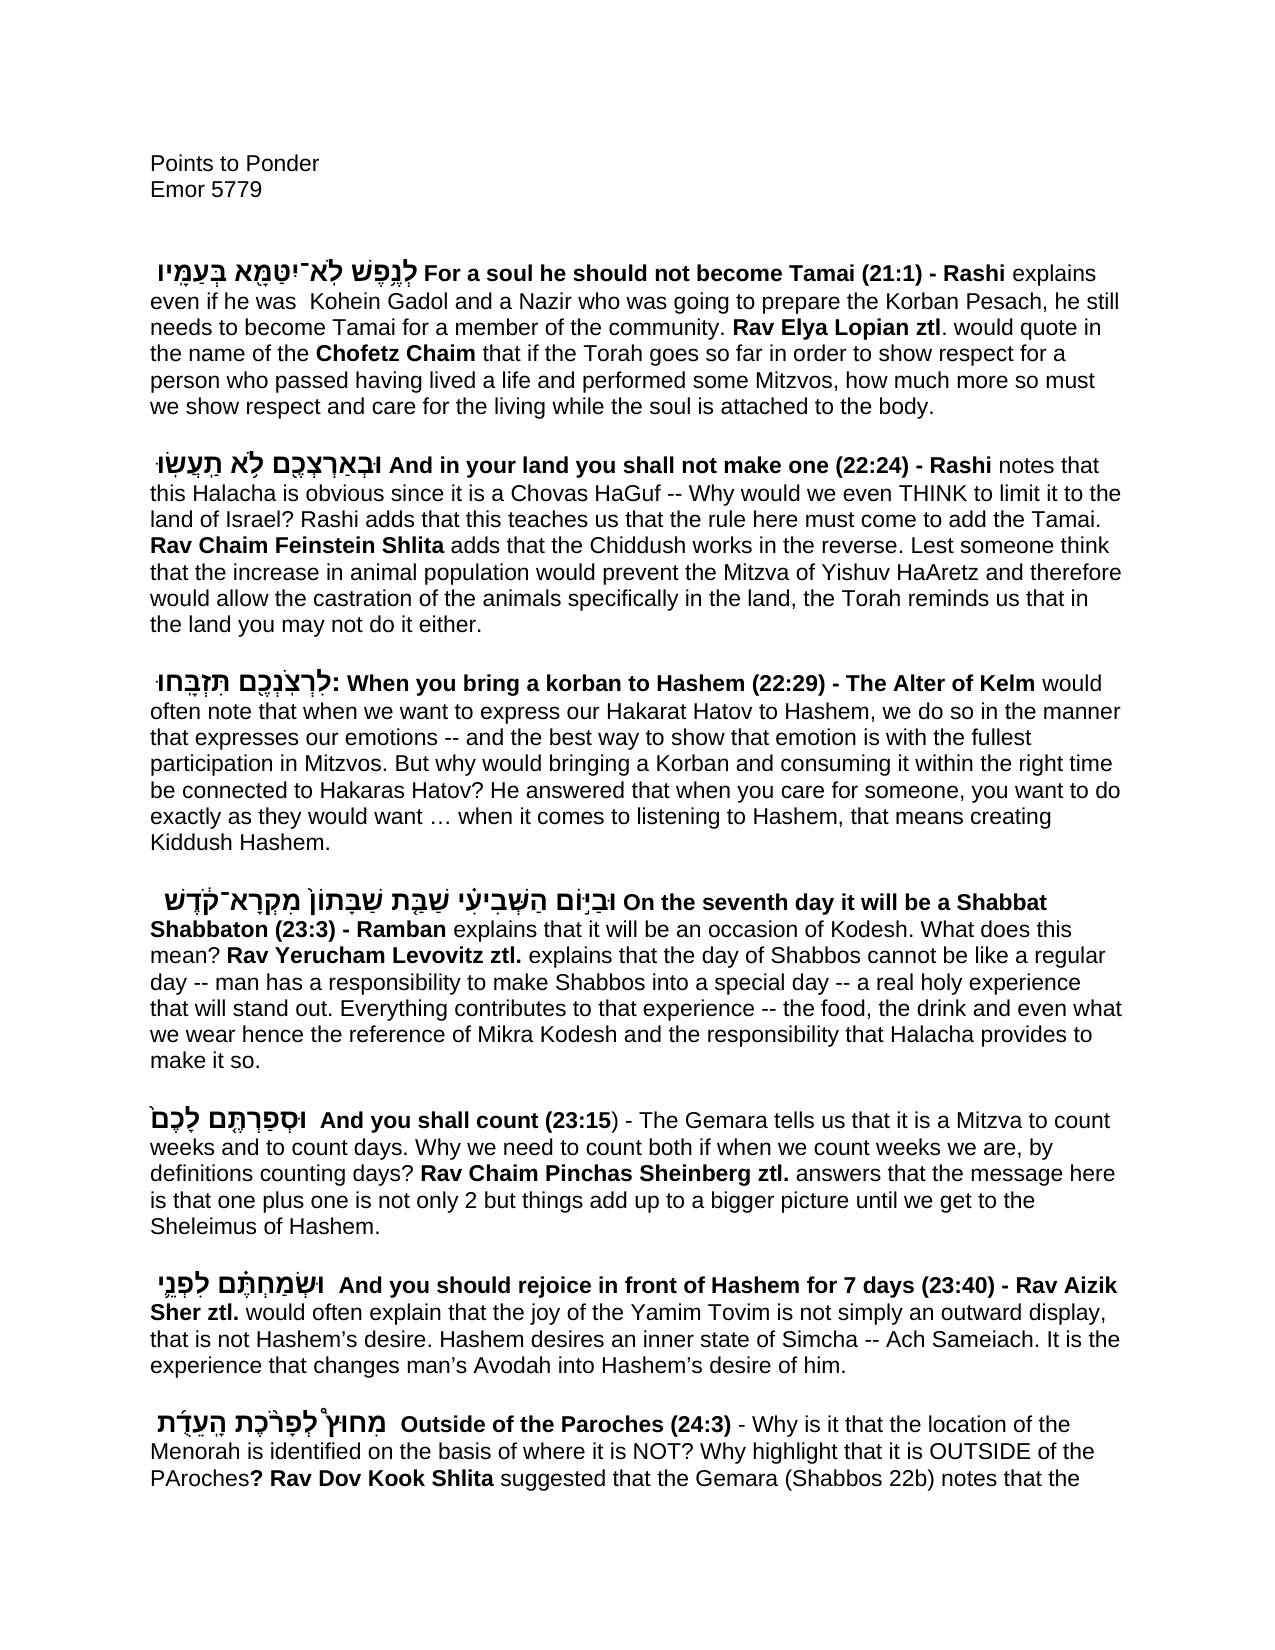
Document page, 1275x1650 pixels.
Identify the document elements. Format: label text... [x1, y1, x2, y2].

text Emor 5779 [150, 176, 1125, 203]
text וּשְׂמַחְתֶּ֗ם לִפְנֵ֛י And you should rejoice in front of Hashem for 7 days (23:40) - Rav Aizik Sher ztl. would often explain that the joy of the Yamim Tovim is not simply an outward display, that is not Hashem’s desire. Hashem desires an inner state of Simcha -- Ach Sameiach. It is the experience that changes man’s Avodah into Hashem’s desire of him. [150, 1268, 1125, 1378]
text וּסְפַרְתֶּ֤ם לָכֶם֙ And you shall count (23:15) - The Gemara tells us that it is a Mitzva to count weeks and to count days. Why we need to count both if when we count weeks we are, by definitions counting days? Rav Chaim Pinchas Sheinberg ztl. answers that the message here is that one plus one is not only 2 but things add up to a bigger picture until we get to the Sheleimus of Hashem. [150, 1103, 1125, 1239]
text Points to Ponder [150, 150, 1125, 176]
text לְנֶ֥פֶשׁ לֹֽא־יִטַּמָּ֖א בְּעַמָּֽיו For a soul he should not become Tamai (21:1) - Rashi explains even if he was Kohein Gadol and a Nazir who was going to prepare the Korban Pesach, he still needs to become Tamai for a member of the community. Rav Elya Lopian ztl. would quote in the name of the Chofetz Chaim that if the Torah goes so far in order to show respect for a person who passed having lived a life and performed some Mitzvos, how much more so must we show respect and care for the living while the soul is attached to the body. [150, 256, 1125, 419]
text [150, 1407, 1125, 1491]
text וּבַיּ֣וֹם הַשְּׁבִיעִ֗י שַׁבַּ֤ת שַׁבָּתוֹן֙ מִקְרָא־קֹ֔דֶשׁ On the seventh day it will be a Shabbat Shabbaton (23:3) - Ramban explains that it will be an occasion of Kodesh. What does this mean? Rav Yerucham Levovitz ztl. explains that the day of Shabbos cannot be like a regular day -- man has a responsibility to make Shabbos into a special day -- a real holy experience that will stand out. Everything contributes to that experience -- the food, the drink and even what we wear hence the reference of Mikra Kodesh and the responsibility that Halacha provides to make it so. [150, 884, 1125, 1074]
text לִרְצֹֽנְכֶ֖ם תִּזְבָּֽחוּ: When you bring a korban to Hashem (22:29) - The Alter of Kelm would often note that when we want to express our Hakarat Hatov to Hashem, we do so in the manner that expresses our emotions -- and the best way to show that emotion is with the fullest participation in Mitzvos. But why would bringing a Korban and consuming it within the right time be connected to Hakaras Hatov? He answered that when you care for someone, you want to do exactly as they would want … when it comes to listening to Hashem, that means creating Kiddush Hashem. [150, 666, 1125, 856]
text וּבְאַרְצְכֶ֖ם לֹ֥א תַֽעֲשֽׂוּ And in your land you shall not make one (22:24) - Rashi notes that this Halacha is obvious since it is a Chovas HaGuf -- Why would we even THINK to limit it to the land of Israel? Rashi adds that this teaches us that the rule here must come to add the Tamai. Rav Chaim Feinstein Shlita adds that the Chiddush works in the reverse. Lest someone think that the increase in animal population would prevent the Mitzva of Yishuv HaAretz and therefore would allow the castration of the animals specifically in the land, the Torah reminds us that in the land you may not do it either. [150, 448, 1125, 638]
